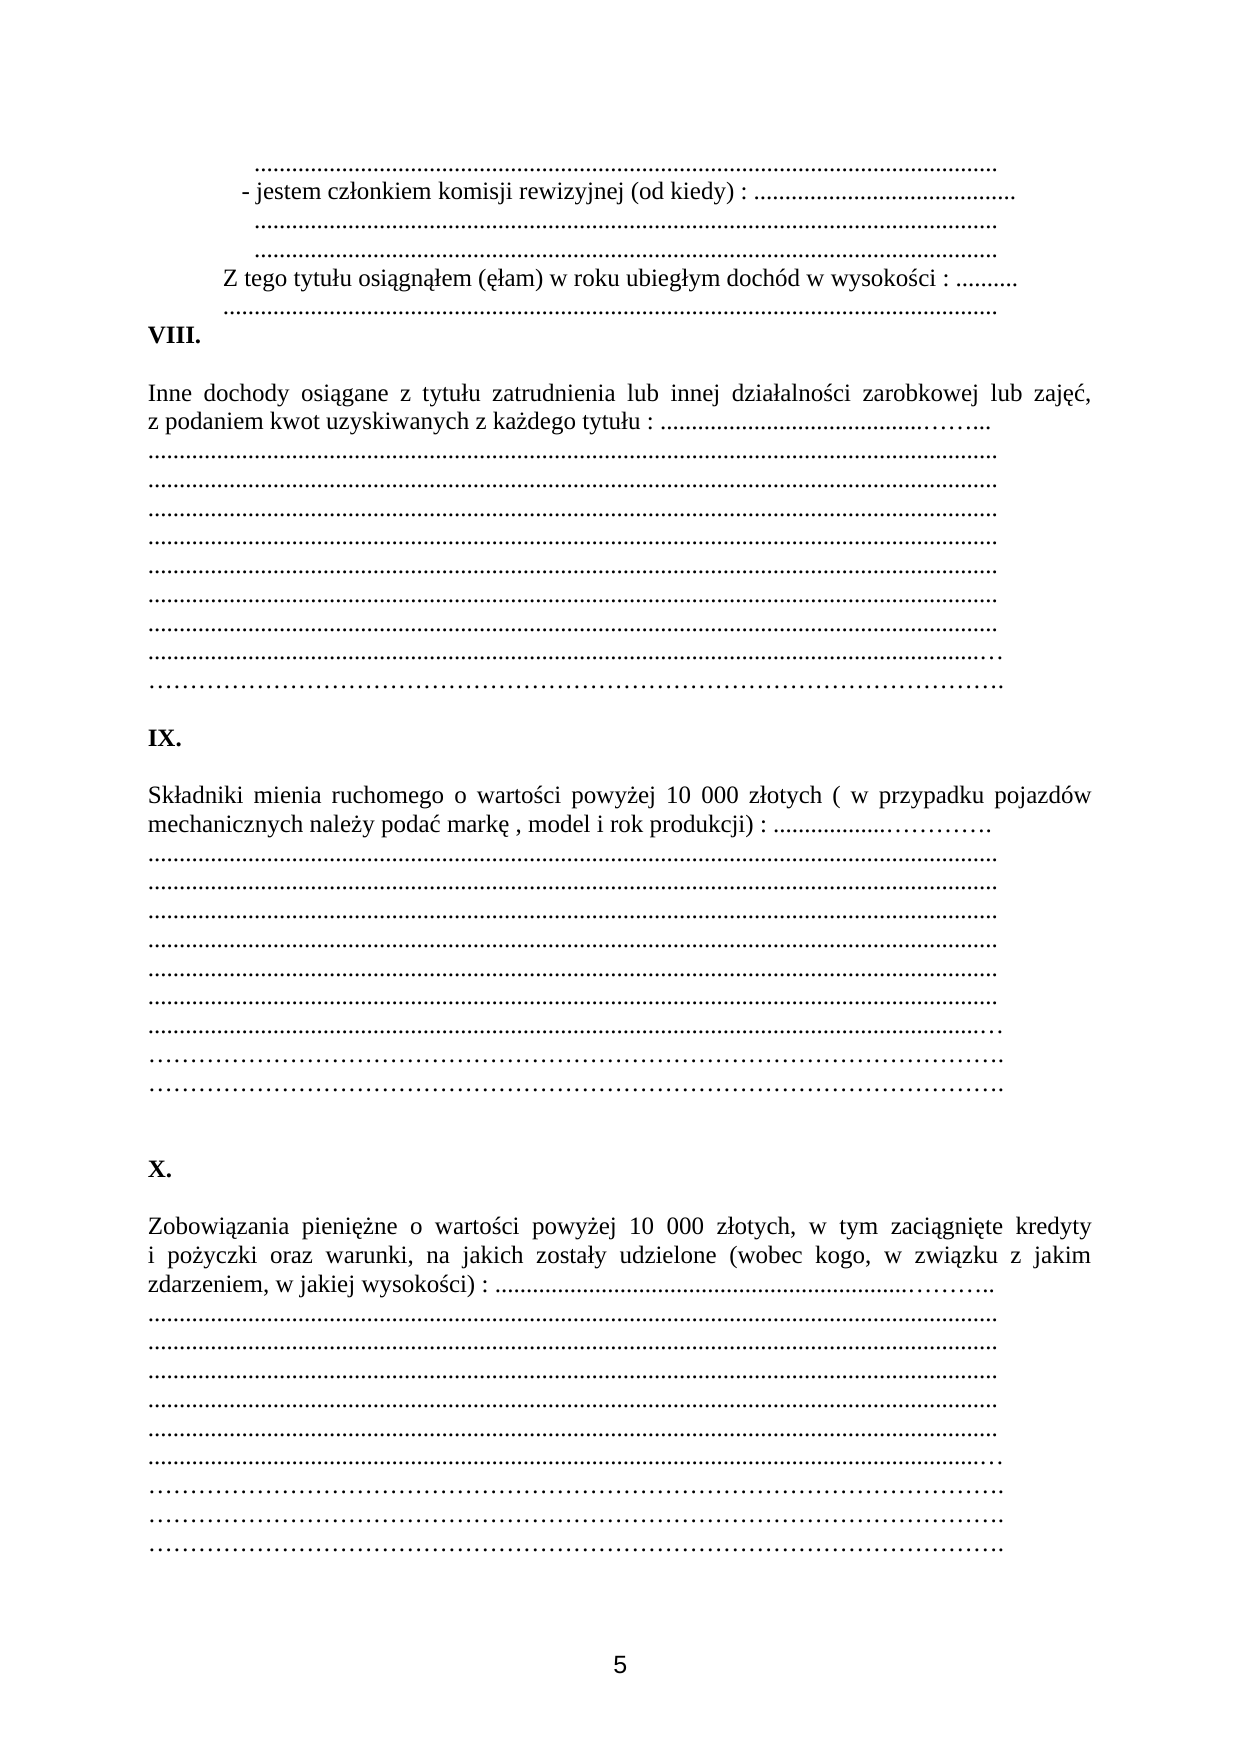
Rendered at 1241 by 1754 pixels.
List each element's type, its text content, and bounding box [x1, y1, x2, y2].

text …………………………………………………………………………………………. [148, 1528, 1093, 1556]
text ........................................................................................................................................ [148, 1384, 1093, 1413]
text …………………………………………………………………………………………. [148, 665, 1093, 694]
text X. [148, 1154, 1093, 1183]
text .....................................................................................................................................… [148, 636, 1093, 665]
text ........................................................................................................................................ [148, 550, 1093, 579]
text ........................................................................................................................................ [148, 1413, 1093, 1441]
text ........................................................................................................................................ [148, 981, 1093, 1010]
text ........................................................................................................................................ [148, 866, 1093, 895]
text …………………………………………………………………………………………. [148, 1499, 1093, 1528]
text …………………………………………………………………………………………. [148, 1068, 1093, 1096]
text ........................................................................................................................................ [148, 579, 1093, 608]
text ............................................................................................................................ [148, 291, 1093, 320]
text ........................................................................................................................................ [148, 435, 1093, 464]
text VIII. [148, 320, 1093, 349]
text Z tego tytułu osiągnąłem (ęłam) w roku ubiegłym dochód w wysokości : .......... [148, 263, 1093, 291]
text ........................................................................................................................................ [148, 953, 1093, 981]
text ........................................................................................................................................ [148, 464, 1093, 493]
text ....................................................................................................................... [148, 205, 1093, 234]
text …………………………………………………………………………………………. [148, 1470, 1093, 1499]
text ........................................................................................................................................ [148, 1326, 1093, 1355]
text IX. [148, 723, 1093, 751]
text ........................................................................................................................................ [148, 1355, 1093, 1384]
text - jestem członkiem komisji rewizyjnej (od kiedy) : .......................................... [148, 176, 1093, 205]
text ........................................................................................................................................ [148, 1298, 1093, 1326]
text ........................................................................................................................................ [148, 924, 1093, 953]
text ........................................................................................................................................ [148, 838, 1093, 866]
text ........................................................................................................................................ [148, 493, 1093, 521]
text ........................................................................................................................................ [148, 521, 1093, 550]
text Składniki mienia ruchomego o wartości powyżej 10 000 złotych ( w przypadku pojazdów mechanicznych należy podać markę , model i rok produkcji) : ..................…………. [148, 780, 1093, 838]
text ....................................................................................................................... [148, 234, 1093, 263]
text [148, 148, 1093, 176]
text Inne dochody osiągane z tytułu zatrudnienia lub innej działalności zarobkowej lub zajęć, z podaniem kwot uzyskiwanych z każdego tytułu : ..........................................……... [148, 378, 1093, 435]
text ........................................................................................................................................ [148, 608, 1093, 636]
text .....................................................................................................................................… [148, 1010, 1093, 1039]
text .....................................................................................................................................… [148, 1441, 1093, 1470]
text ........................................................................................................................................ [148, 895, 1093, 924]
text …………………………………………………………………………………………. [148, 1039, 1093, 1068]
text Zobowiązania pieniężne o wartości powyżej 10 000 złotych, w tym zaciągnięte kredyty i pożyczki oraz warunki, na jakich zostały udzielone (wobec kogo, w związku z jakim zdarzeniem, w jakiej wysokości) : ..................................................................……….. [148, 1211, 1093, 1298]
